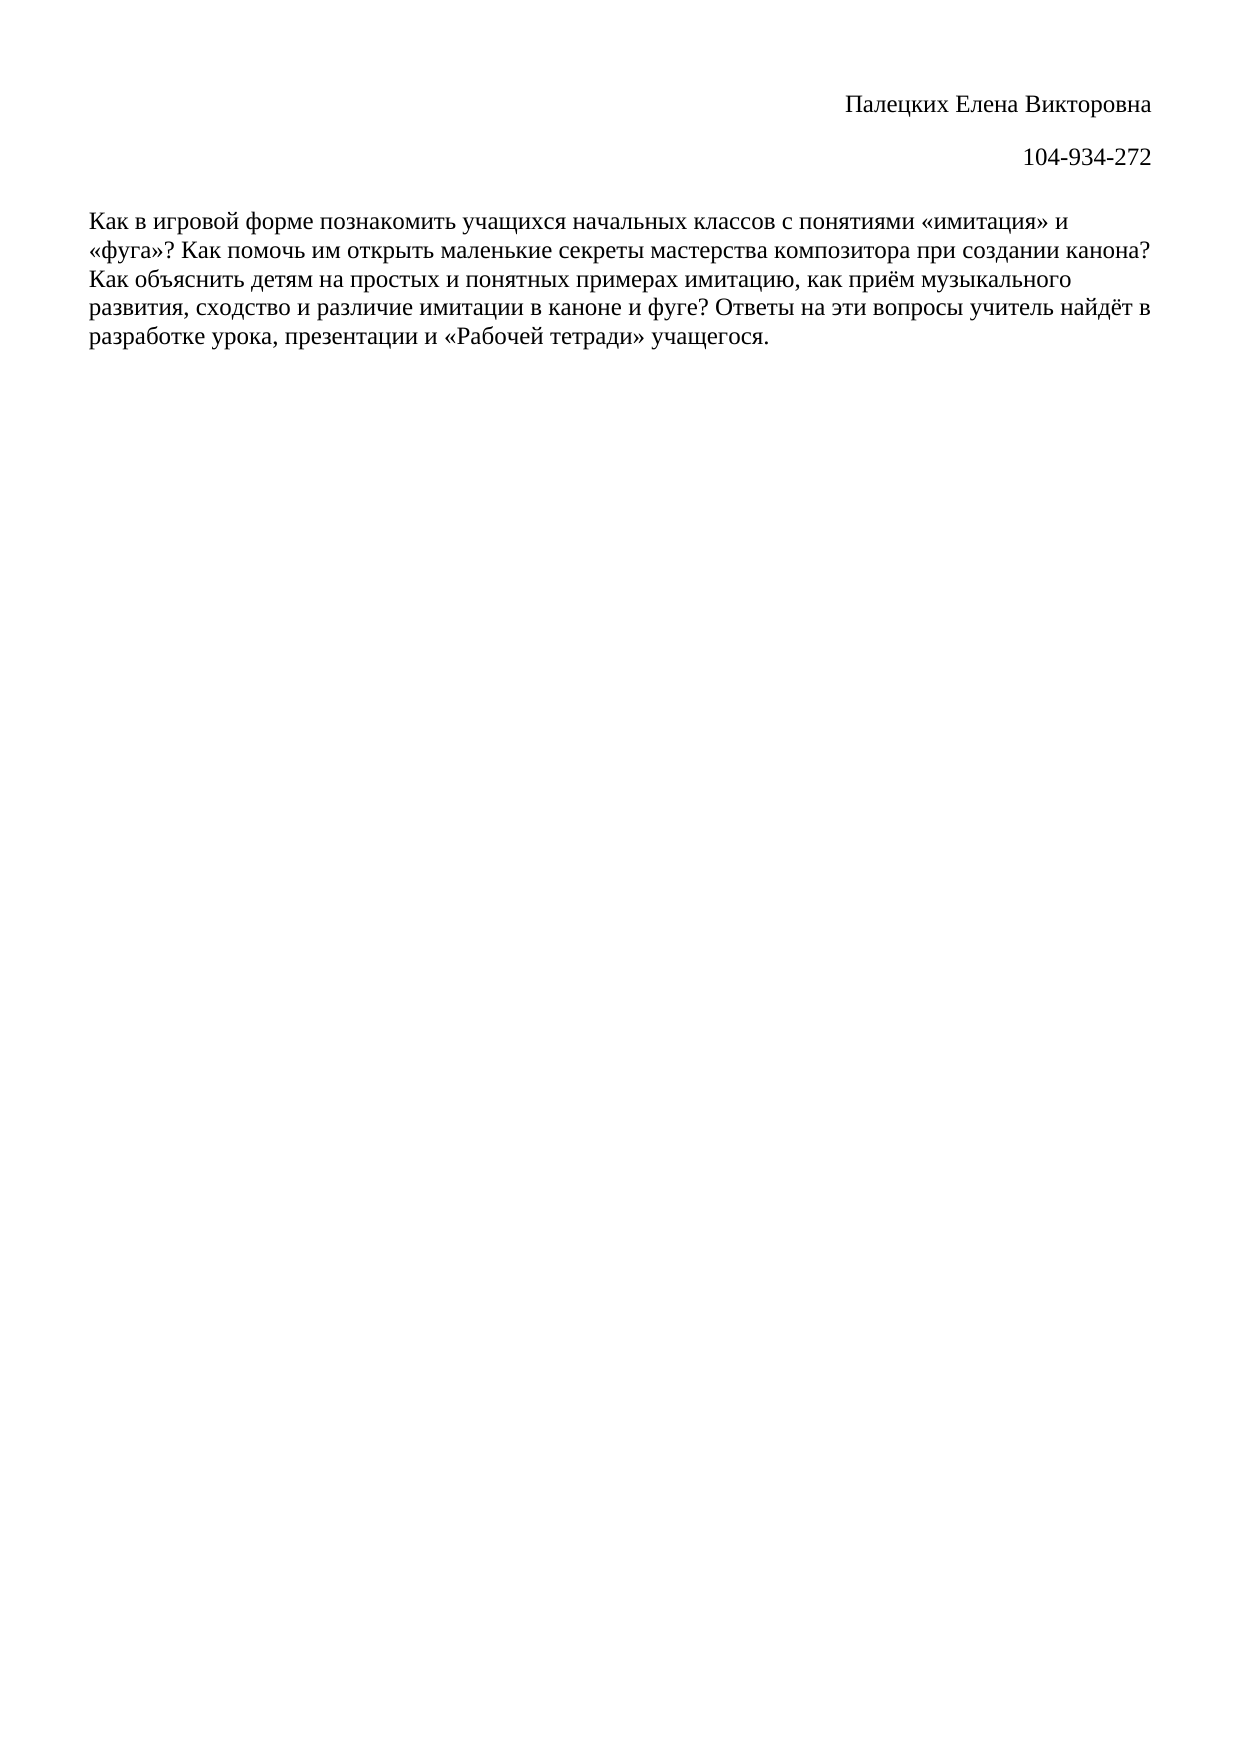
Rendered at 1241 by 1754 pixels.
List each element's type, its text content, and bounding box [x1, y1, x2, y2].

text Как в игровой форме познакомить учащихся начальных классов с понятиями «имитация» и «фуга»? Как помочь им открыть маленькие секреты мастерства композитора при создании канона? Как объяснить детям на простых и понятных примерах имитацию, как приём музыкального развития, сходство и различие имитации в каноне и фуге? Ответы на эти вопросы учитель найдёт в разработке урока, презентации и «Рабочей тетради» учащегося. [89, 206, 1152, 350]
text Палецких Елена Викторовна [89, 89, 1152, 117]
text 104-934-272 [89, 142, 1152, 171]
